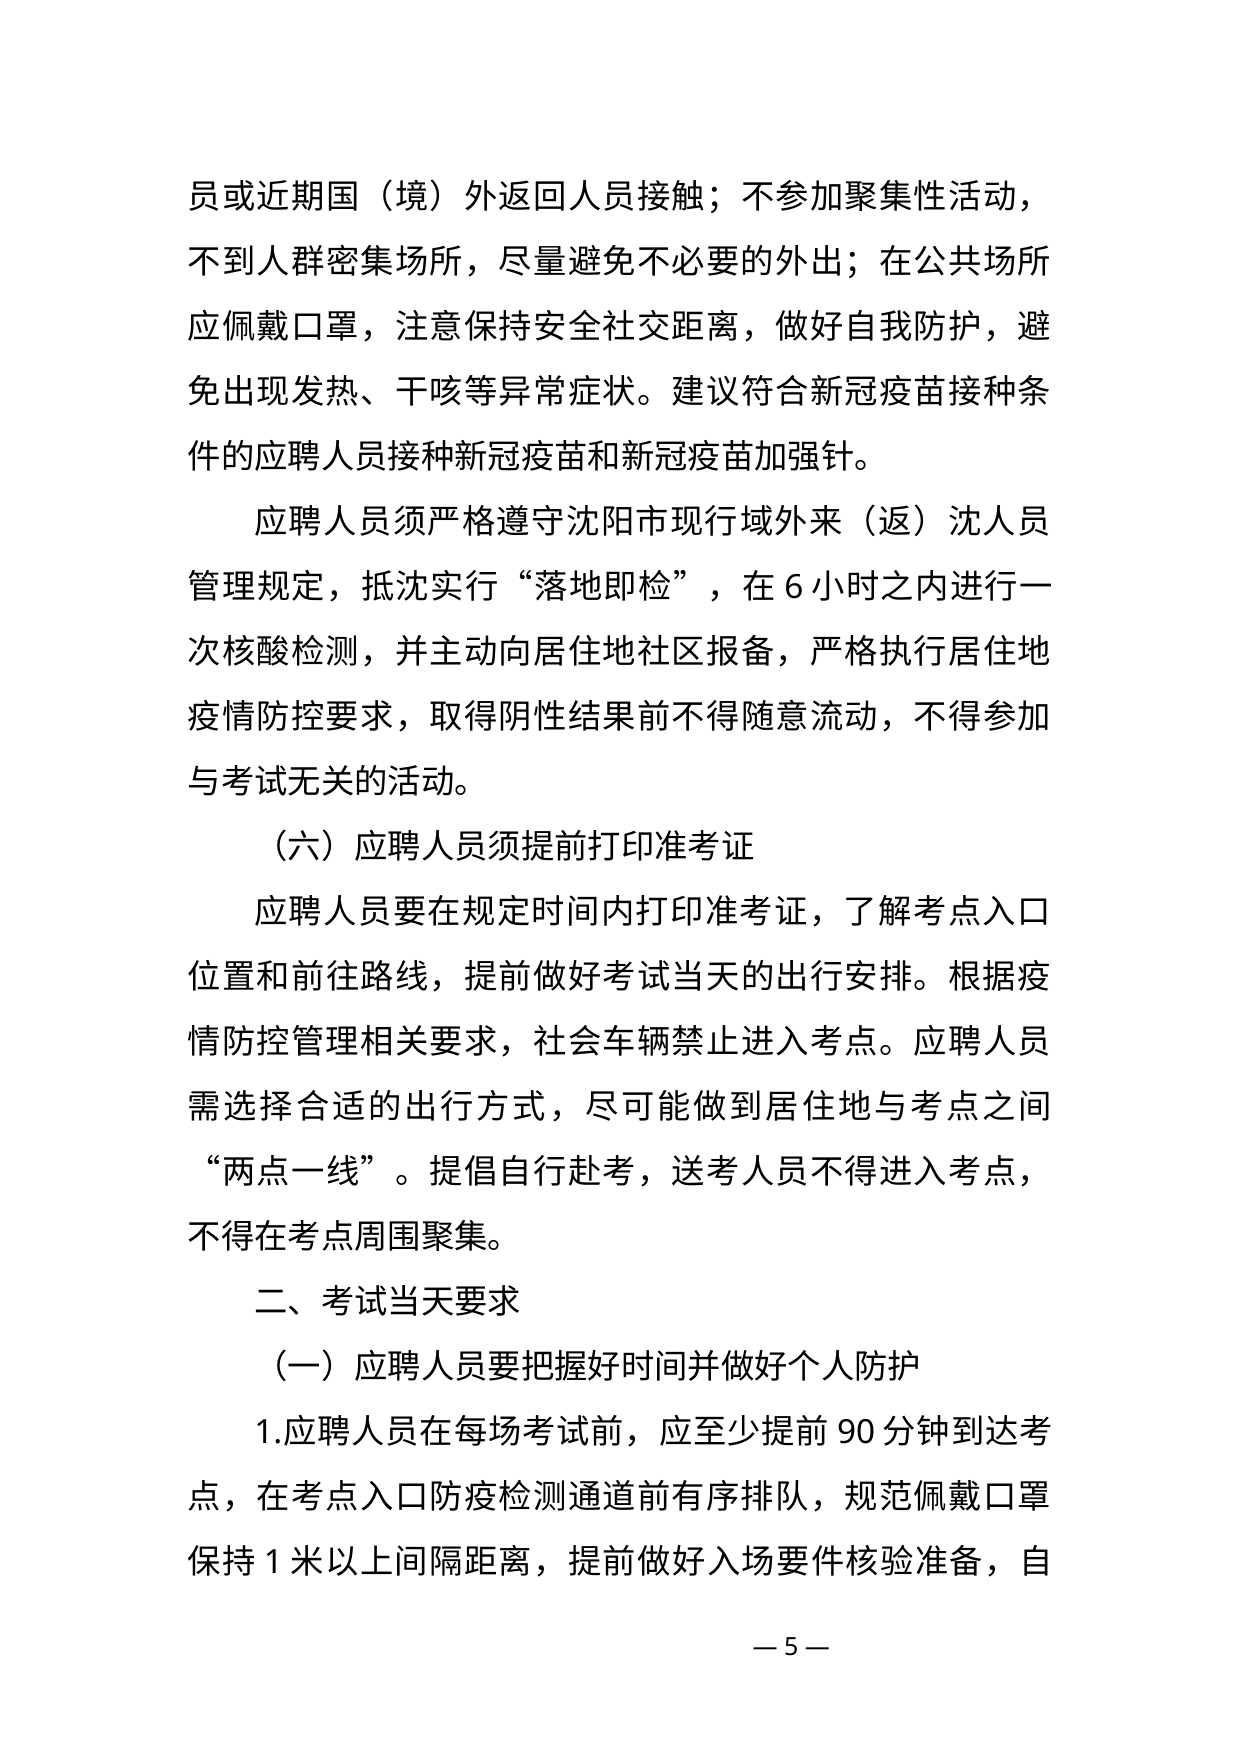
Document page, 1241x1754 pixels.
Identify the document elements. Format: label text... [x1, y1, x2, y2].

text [187, 162, 1053, 487]
text 二、考试当天要求 [187, 1267, 1053, 1332]
text 应聘人员要在规定时间内打印准考证，了解考点入口位置和前往路线，提前做好考试当天的出行安排。根据疫情防控管理相关要求，社会车辆禁止进入考点。应聘人员需选择合适的出行方式，尽可能做到居住地与考点之间“两点一线”。提倡自行赴考，送考人员不得进入考点，不得在考点周围聚集。 [187, 877, 1053, 1267]
text （六）应聘人员须提前打印准考证 [187, 812, 1053, 877]
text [187, 1397, 1053, 1592]
text 应聘人员须严格遵守沈阳市现行域外来（返）沈人员管理规定，抵沈实行“落地即检”，在6小时之内进行一次核酸检测，并主动向居住地社区报备，严格执行居住地疫情防控要求，取得阴性结果前不得随意流动，不得参加与考试无关的活动。 [187, 487, 1053, 812]
text （一）应聘人员要把握好时间并做好个人防护 [187, 1332, 1053, 1397]
